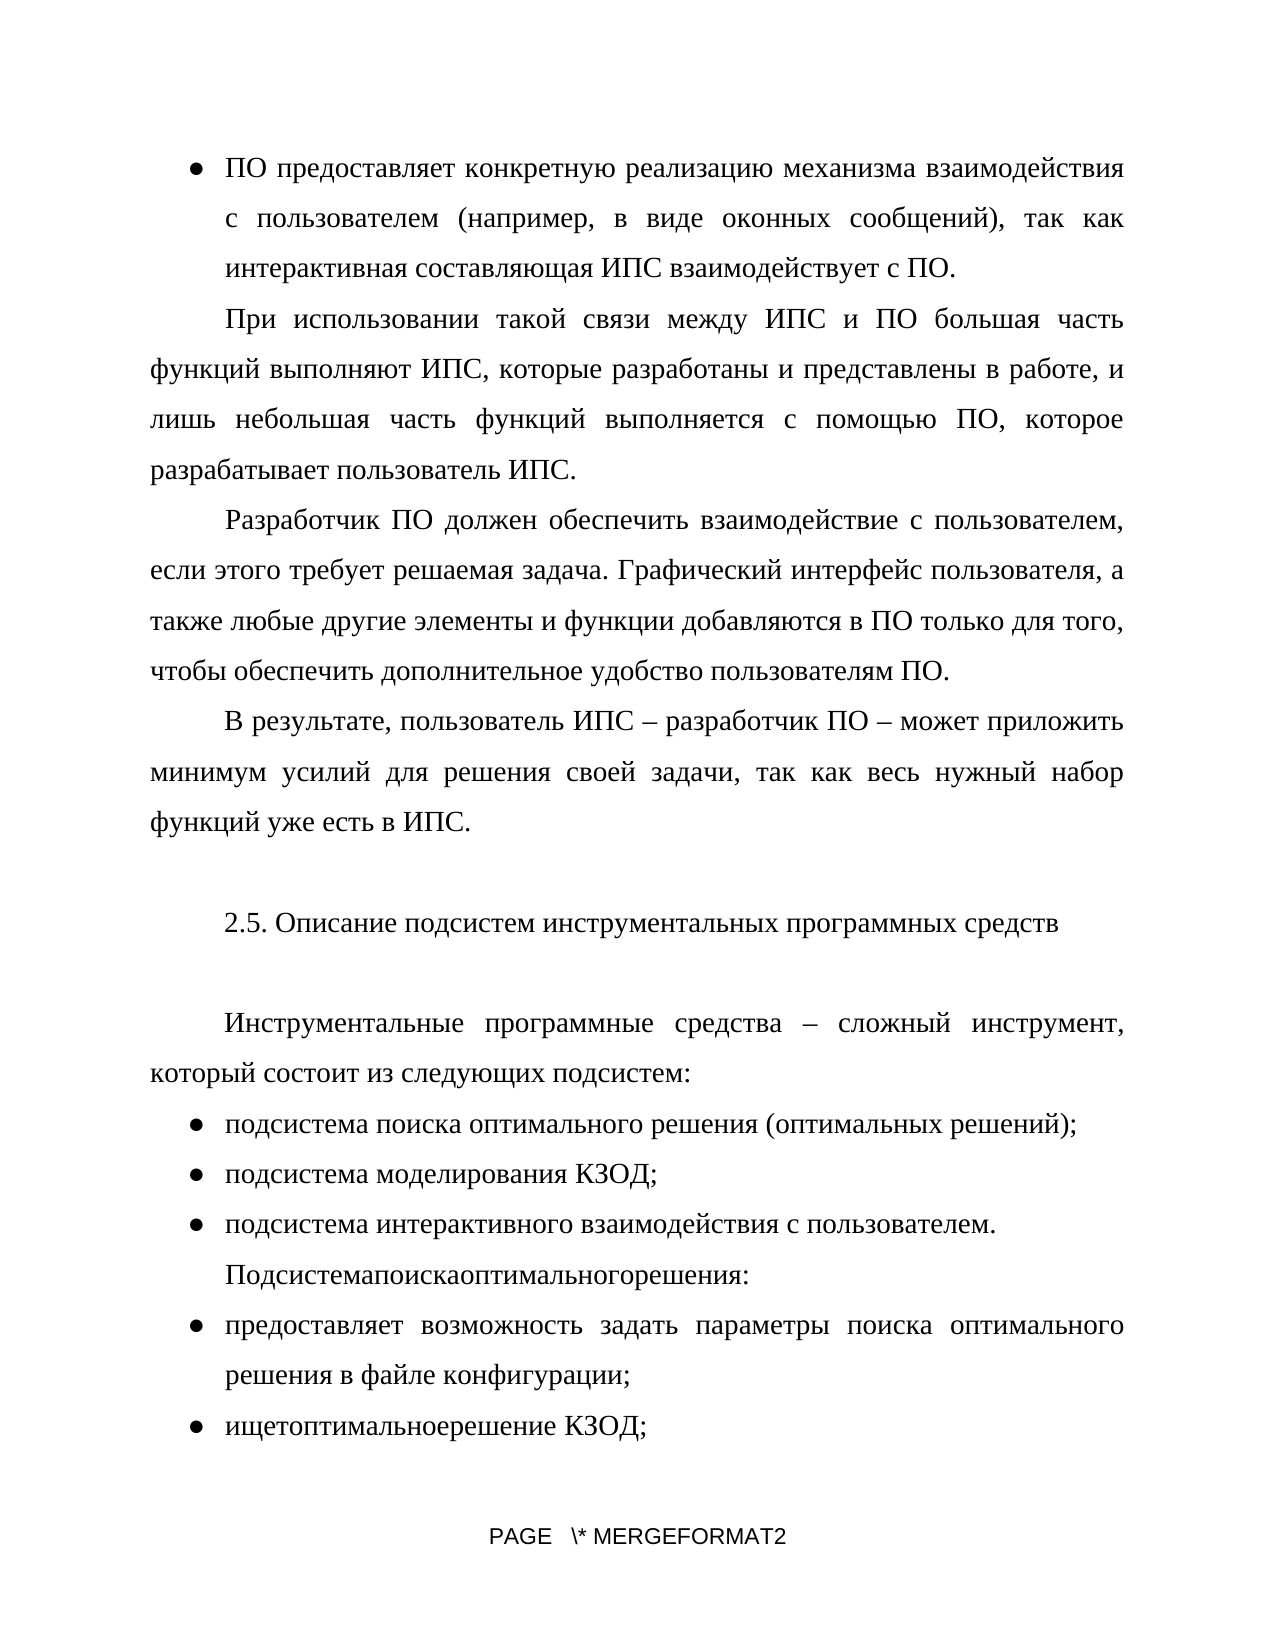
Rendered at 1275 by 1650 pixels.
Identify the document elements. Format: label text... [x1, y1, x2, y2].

list предоставляет возможность задать параметры поиска оптимального решения в файле конфигурации; [187, 1307, 1125, 1391]
list ПО предоставляет конкретную реализацию механизма взаимодействия с пользователем (например, в виде оконных сообщений), так как интерактивная составляющая ИПС взаимодействует с ПО. [187, 150, 1125, 284]
text 2.5. Описание подсистем инструментальных программных средств [224, 905, 1125, 938]
text Разработчик ПО должен обеспечить взаимодействие с пользователем, если этого требует решаемая задача. Графический интерфейс пользователя, а также любые другие элементы и функции добавляются в ПО только для того, чтобы обеспечить дополнительное удобство пользователям ПО. [150, 502, 1125, 687]
list подсистема поиска оптимального решения (оптимальных решений); [187, 1106, 1125, 1139]
text Подсистемапоискаоптимальногорешения: [150, 1257, 1125, 1290]
list подсистема моделирования КЗОД; [187, 1156, 1125, 1190]
text Инструментальные программные средства – сложный инструмент, который состоит из следующих подсистем: [150, 1005, 1125, 1089]
text При использовании такой связи между ИПС и ПО большая часть функций выполняют ИПС, которые разработаны и представлены в работе, и лишь небольшая часть функций выполняется с помощью ПО, которое разрабатывает пользователь ИПС. [150, 301, 1125, 485]
text В результате, пользователь ИПС – разработчик ПО – может приложить минимум усилий для решения своей задачи, так как весь нужный набор функций уже есть в ИПС. [150, 703, 1125, 838]
list подсистема интерактивного взаимодействия с пользователем. [187, 1207, 1125, 1240]
list ищетоптимальноерешение КЗОД; [187, 1408, 1125, 1441]
